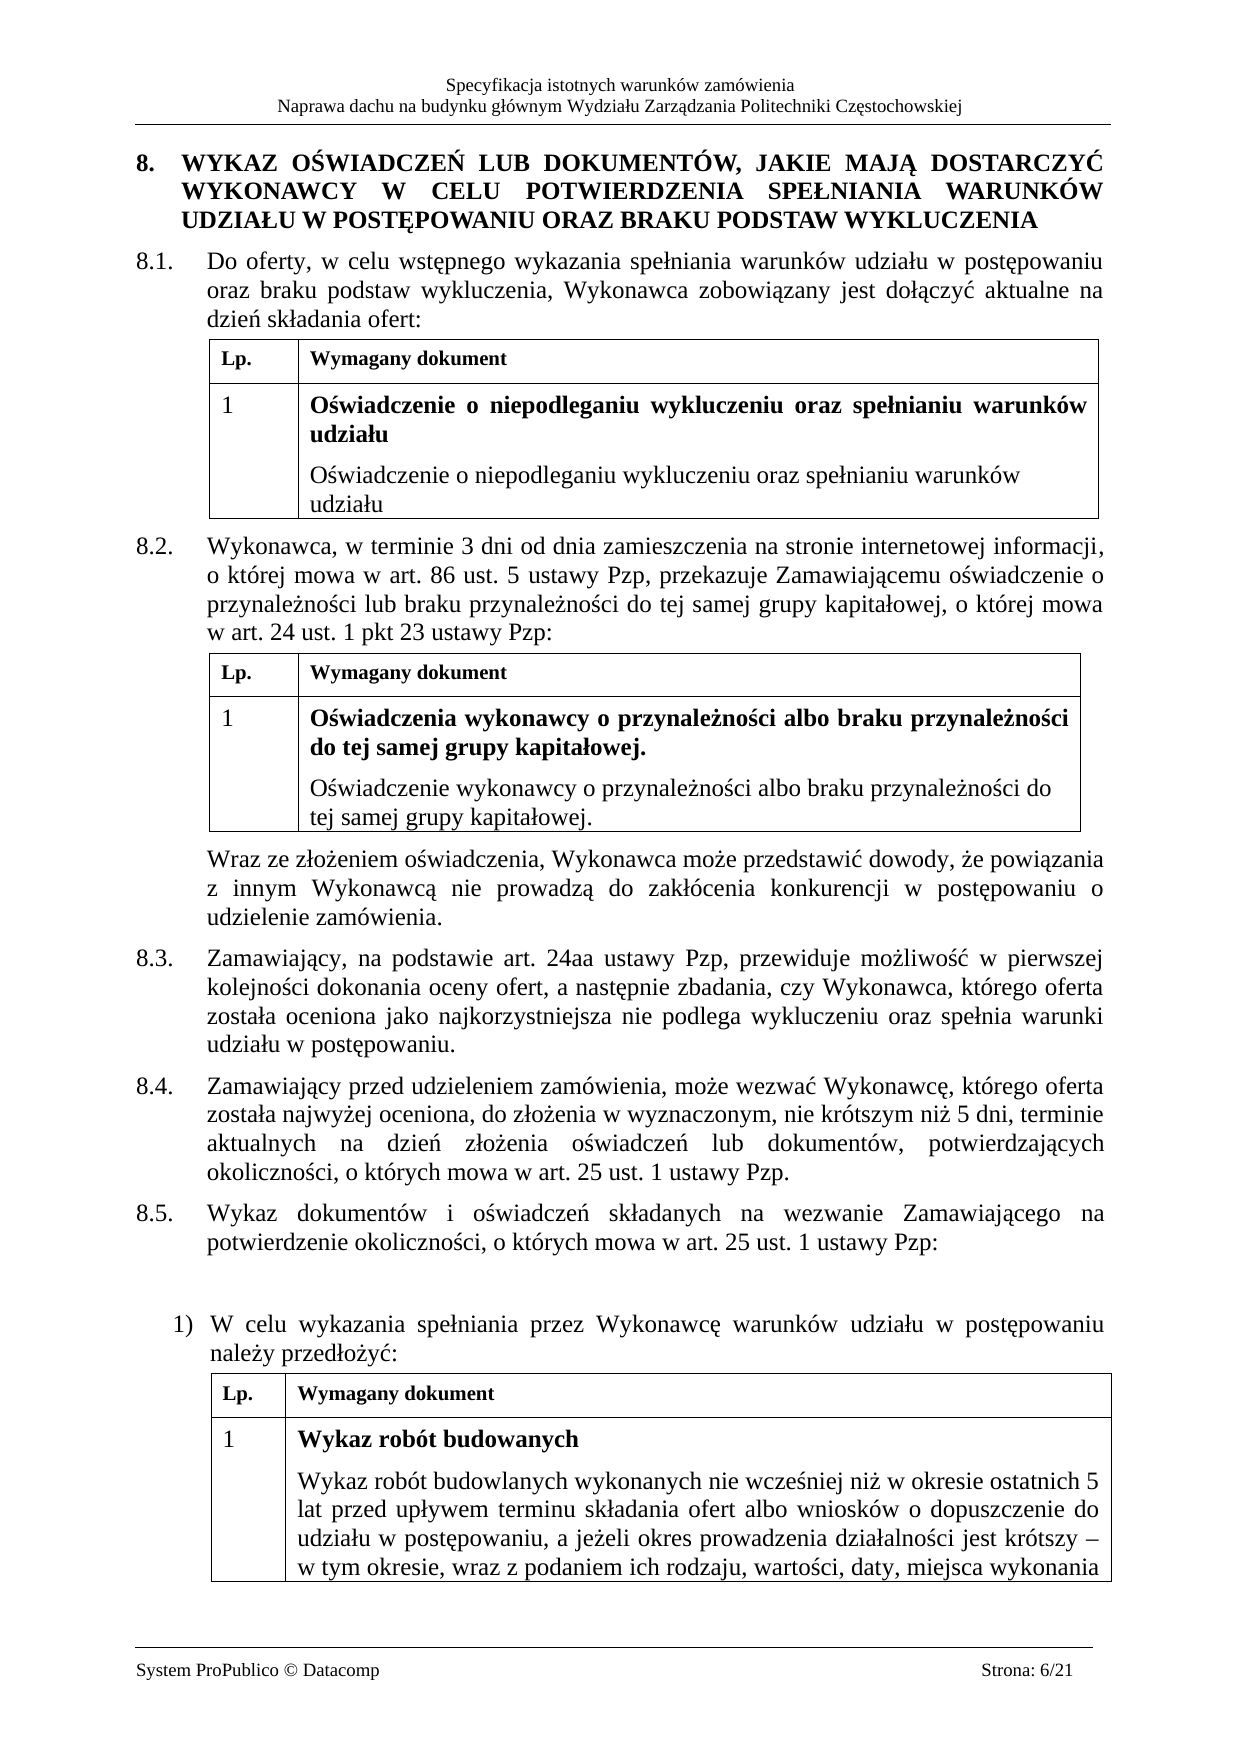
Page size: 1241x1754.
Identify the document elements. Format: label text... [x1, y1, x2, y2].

subtitle Wykaz dokumentów i oświadczeń składanych na wezwanie Zamawiającego na potwierdzenie okoliczności, o których mowa w art. 25 ust. 1 ustawy Pzp: [136, 1198, 1104, 1256]
table_header Wymagany dokument [286, 1374, 1111, 1417]
subtitle W celu wykazania spełniania przez Wykonawcę warunków udziału w postępowaniu należy przedłożyć: [172, 1309, 1104, 1367]
table_cell Oświadczenia wykonawcy o przynależności albo braku przynależności do tej samej grupy kapitałowej. Oświadczenie wykonawcy o przynależności albo braku przynależności do tej samej grupy kapitałowej. [299, 697, 1080, 831]
subtitle Zamawiający, na podstawie art. 24aa ustawy Pzp, przewiduje możliwość w pierwszej kolejności dokonania oceny ofert, a następnie zbadania, czy Wykonawca, którego oferta została oceniona jako najkorzystniejsza nie podlega wykluczeniu oraz spełnia warunki udziału w postępowaniu. [136, 943, 1104, 1058]
table_cell 1 [212, 1418, 285, 1581]
table_header Wymagany dokument [299, 340, 1098, 383]
table_header Lp. [212, 1374, 285, 1417]
subtitle Wykonawca, w terminie 3 dni od dnia zamieszczenia na stronie internetowej informacji, o której mowa w art. 86 ust. 5 ustawy Pzp, przekazuje Zamawiającemu oświadczenie o przynależności lub braku przynależności do tej samej grupy kapitałowej, o której mowa w art. 24 ust. 1 pkt 23 ustawy Pzp: [136, 531, 1104, 646]
table_cell 1 [210, 697, 298, 831]
subtitle Zamawiający przed udzieleniem zamówienia, może wezwać Wykonawcę, którego oferta została najwyżej oceniona, do złożenia w wyznaczonym, nie krótszym niż 5 dni, terminie aktualnych na dzień złożenia oświadczeń lub dokumentów, potwierdzających okoliczności, o których mowa w art. 25 ust. 1 ustawy Pzp. [136, 1071, 1104, 1186]
subtitle Do oferty, w celu wstępnego wykazania spełniania warunków udziału w postępowaniu oraz braku podstaw wykluczenia, Wykonawca zobowiązany jest dołączyć aktualne na dzień składania ofert: [136, 246, 1104, 333]
table_header Lp. [210, 340, 298, 383]
table_header Wymagany dokument [299, 654, 1080, 696]
subtitle Wykaz oświadczeń lub dokumentów, jakie mają dostarczyć Wykonawcy w celu potwierdzenia spełniania warunków udziału w postępowaniu ORAZ BRAKU PODSTAW WYKLUCZENIA [136, 148, 1104, 234]
table_cell 1 [210, 384, 298, 518]
table_cell Oświadczenie o niepodleganiu wykluczeniu oraz spełnianiu warunków udziału Oświadczenie o niepodleganiu wykluczeniu oraz spełnianiu warunków udziału [299, 384, 1098, 518]
subtitle Wraz ze złożeniem oświadczenia, Wykonawca może przedstawić dowody, że powiązania z innym Wykonawcą nie prowadzą do zakłócenia konkurencji w postępowaniu o udzielenie zamówienia. [207, 844, 1104, 931]
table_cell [286, 1418, 1111, 1581]
table_header Lp. [210, 654, 298, 696]
